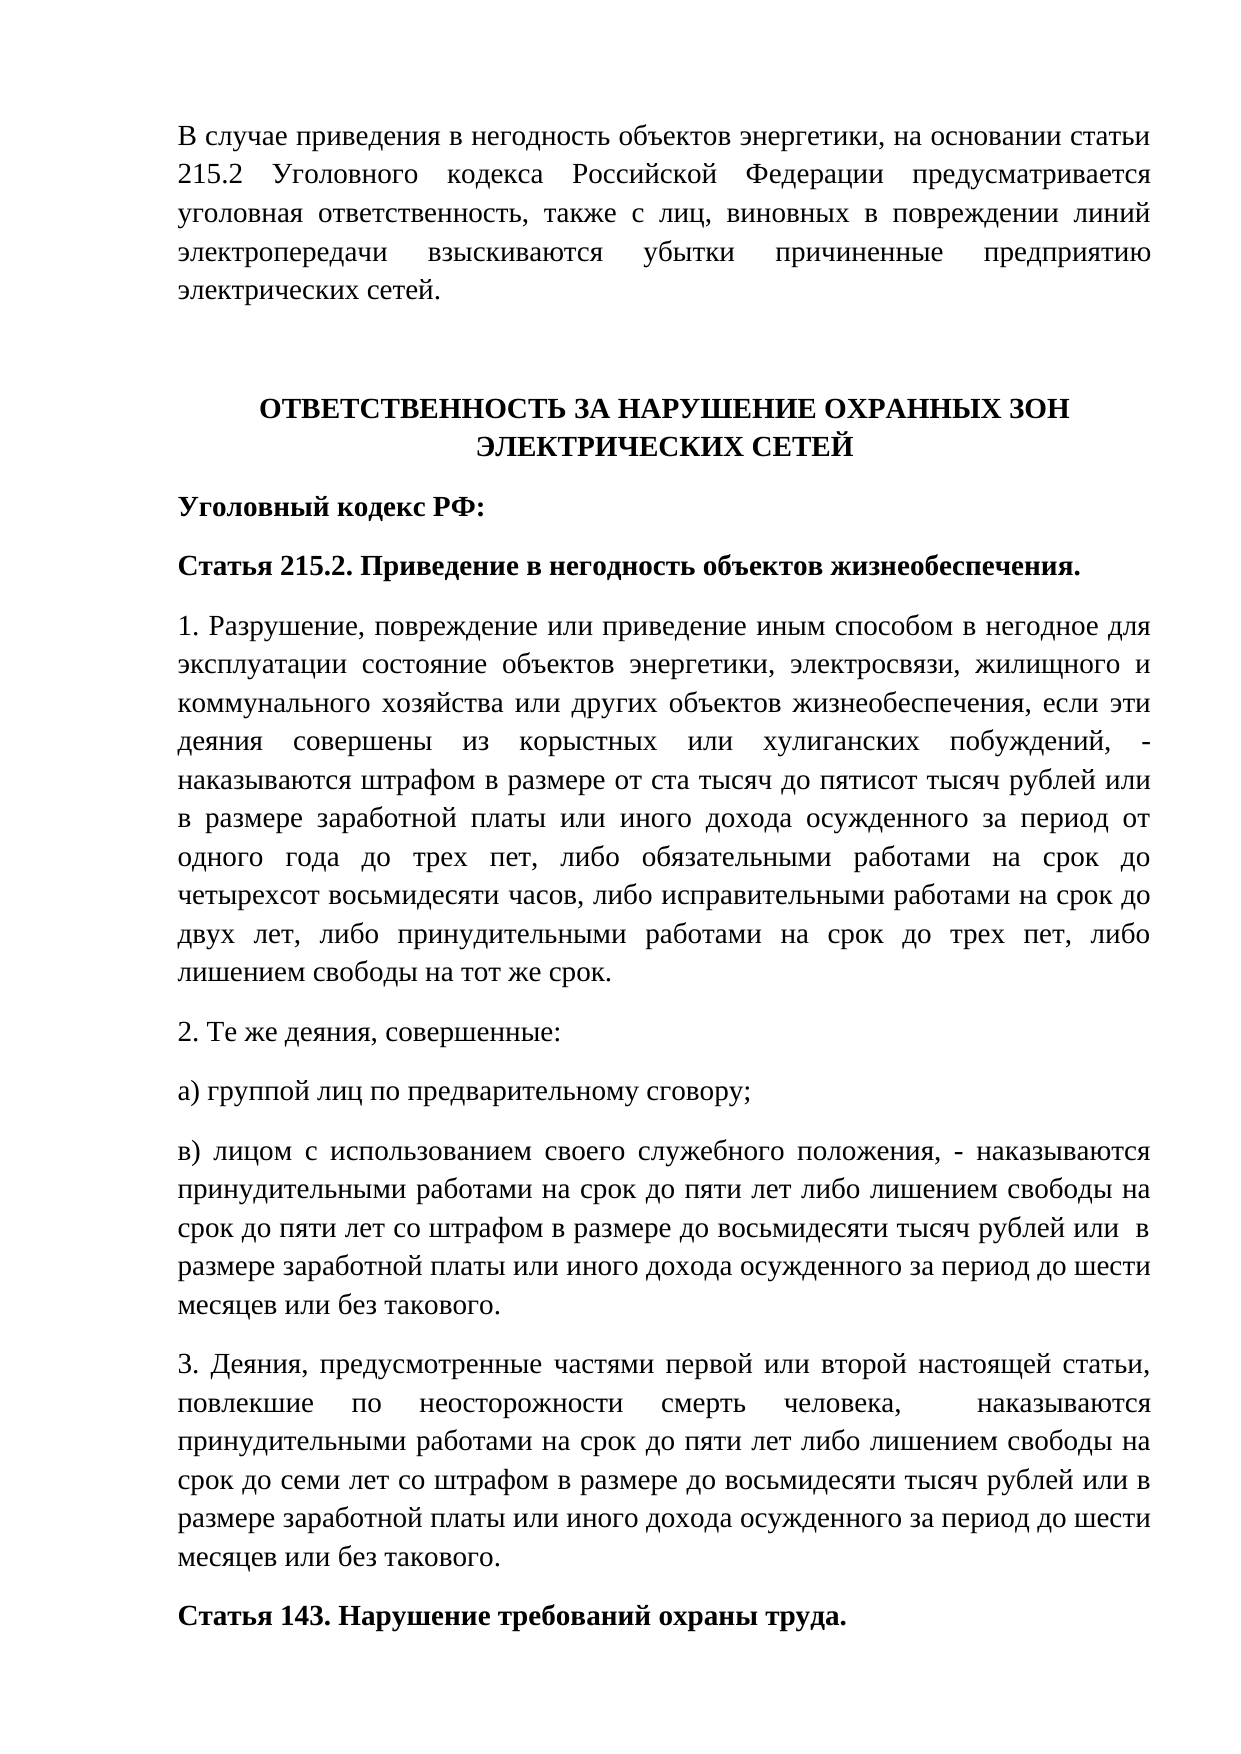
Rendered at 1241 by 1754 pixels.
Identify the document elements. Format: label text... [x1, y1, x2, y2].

text Уголовный кодекс РФ: [177, 489, 1152, 522]
text 2. Те же деяния, совершенные: [177, 1014, 1152, 1047]
text 3. Деяния, предусмотренные частями первой или второй настоящей статьи, повлекшие по неосторожности смерть человека, наказываются принудительными работами на срок до пяти лет либо лишением свободы на срок до семи лет со штрафом в размере до восьмидесяти тысяч рублей или в размере заработной платы или иного дохода осужденного за период до шести месяцев или без такового. [177, 1346, 1152, 1572]
text Статья 215.2. Приведение в негодность объектов жизнеобеспечения. [177, 548, 1152, 582]
text В случае приведения в негодность объектов энергетики, на основании статьи 215.2 Уголовного кодекса Российской Федерации предусматривается уголовная ответственность, также с лиц, виновных в повреждении линий электропередачи взыскиваются убытки причиненные предприятию электрических сетей. [177, 118, 1152, 306]
text Статья 143. Нарушение требований охраны труда. [177, 1598, 1152, 1632]
text в) лицом с использованием своего служебного положения, - наказываются принудительными работами на срок до пяти лет либо лишением свободы на срок до пяти лет со штрафом в размере до восьмидесяти тысяч рублей или в размере заработной платы или иного дохода осужденного за период до шести месяцев или без такового. [177, 1133, 1152, 1320]
text а) группой лиц по предварительному сговору; [177, 1073, 1152, 1107]
text ОТВЕТСТВЕННОСТЬ ЗА НАРУШЕНИЕ ОХРАННЫХ ЗОН ЭЛЕКТРИЧЕСКИХ СЕТЕЙ [177, 391, 1152, 463]
text 1. Разрушение, повреждение или приведение иным способом в негодное для эксплуатации состояние объектов энергетики, электросвязи, жилищного и коммунального хозяйства или других объектов жизнеобеспечения, если эти деяния совершены из корыстных или хулиганских побуждений, - наказываются штрафом в размере от ста тысяч до пятисот тысяч рублей или в размере заработной платы или иного дохода осужденного за период от одного года до трех пет, либо обязательными работами на срок до четырехсот восьмидесяти часов, либо исправительными работами на срок до двух лет, либо принудительными работами на срок до трех пет, либо лишением свободы на тот же срок. [177, 608, 1152, 988]
